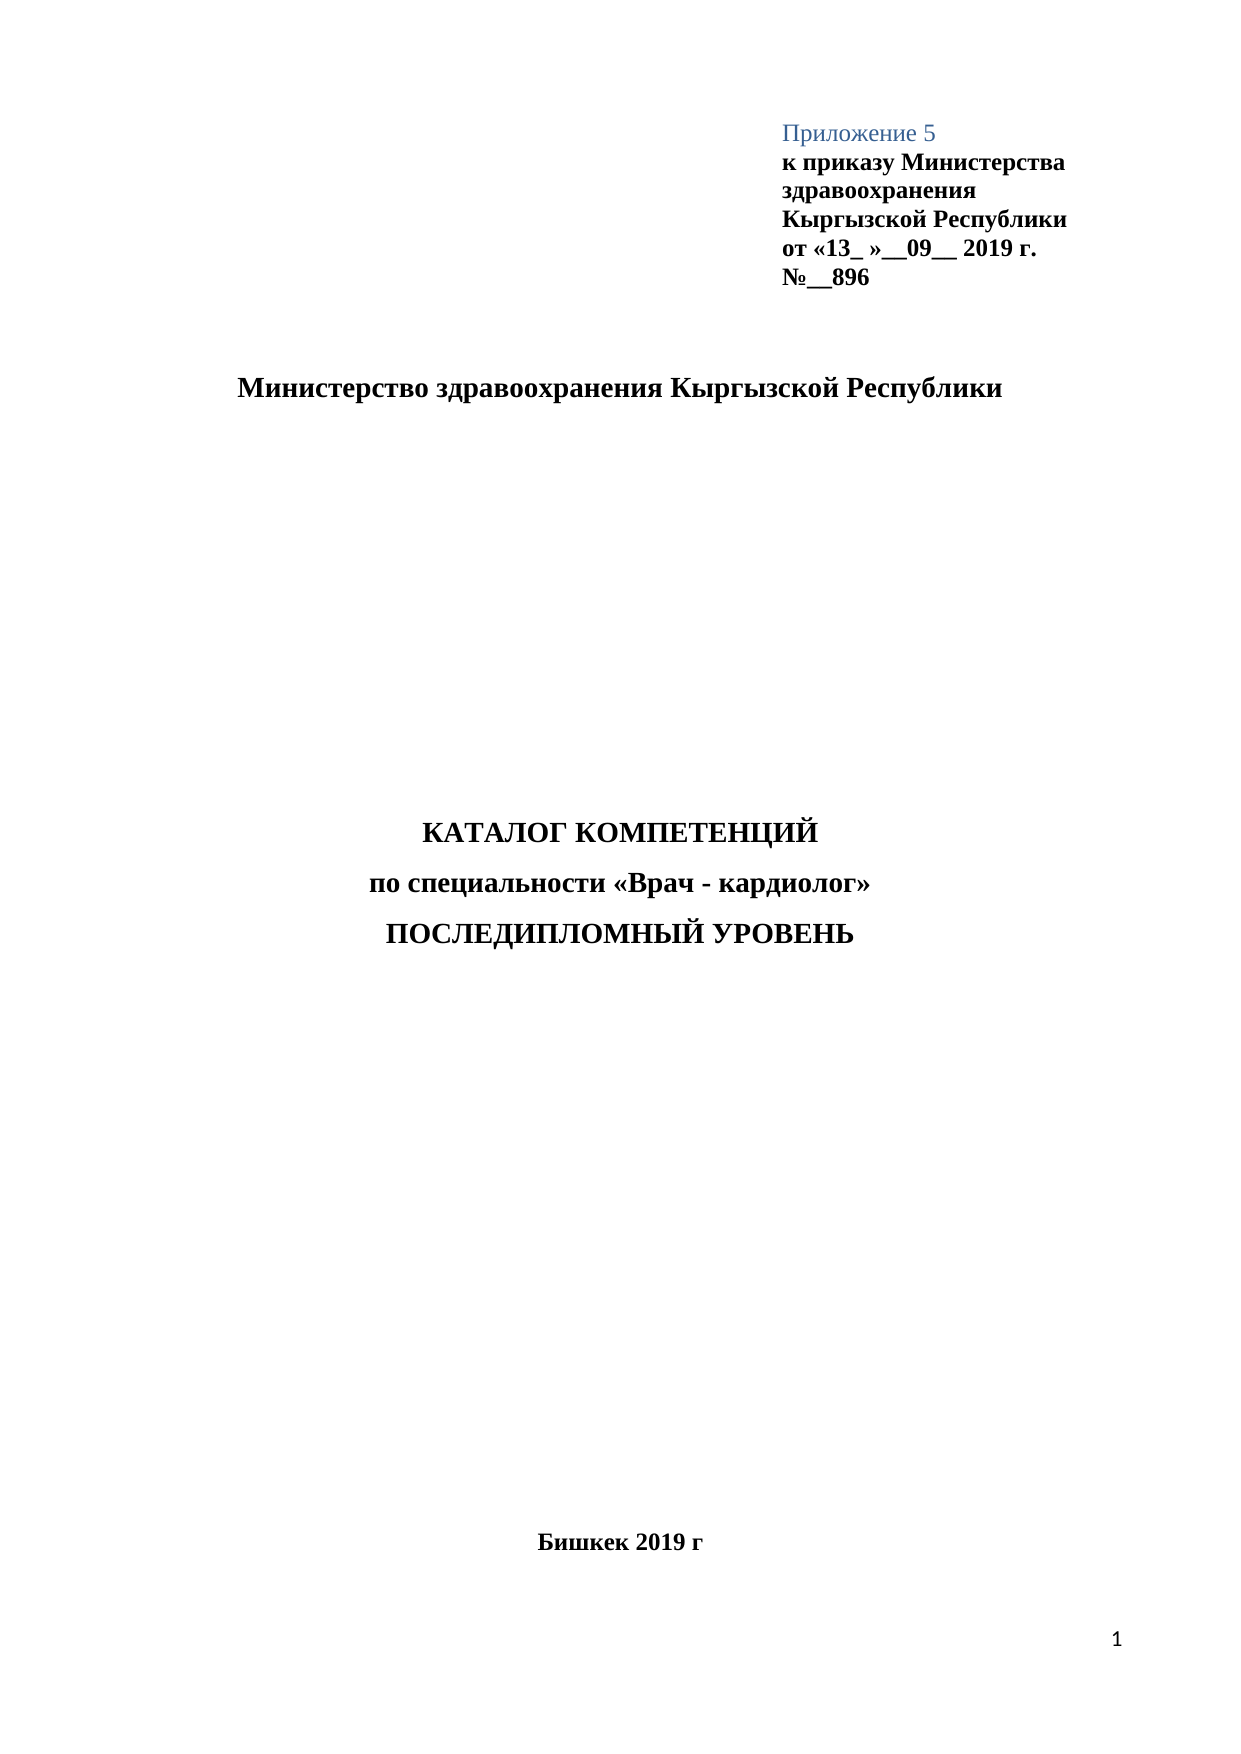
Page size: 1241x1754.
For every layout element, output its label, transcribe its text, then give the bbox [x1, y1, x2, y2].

text Бишкек 2019 г [118, 1527, 1122, 1556]
text Кыргызской Республики [782, 204, 1122, 233]
text от «13_ »__09__ 2019 г. [782, 233, 1122, 262]
subtitle Приложение 5 [782, 118, 1122, 147]
text ПОСЛЕДИПЛОМНЫЙ УРОВЕНЬ [118, 916, 1122, 949]
text Министерство здравоохранения Кыргызской Республики [118, 370, 1122, 403]
text по специальности «Врач - кардиолог» [118, 866, 1122, 899]
text КАТАЛОГ КОМПЕТЕНЦИЙ [118, 815, 1122, 849]
text к приказу Министерства здравоохранения [782, 147, 1122, 204]
text №__896 [782, 262, 1122, 291]
